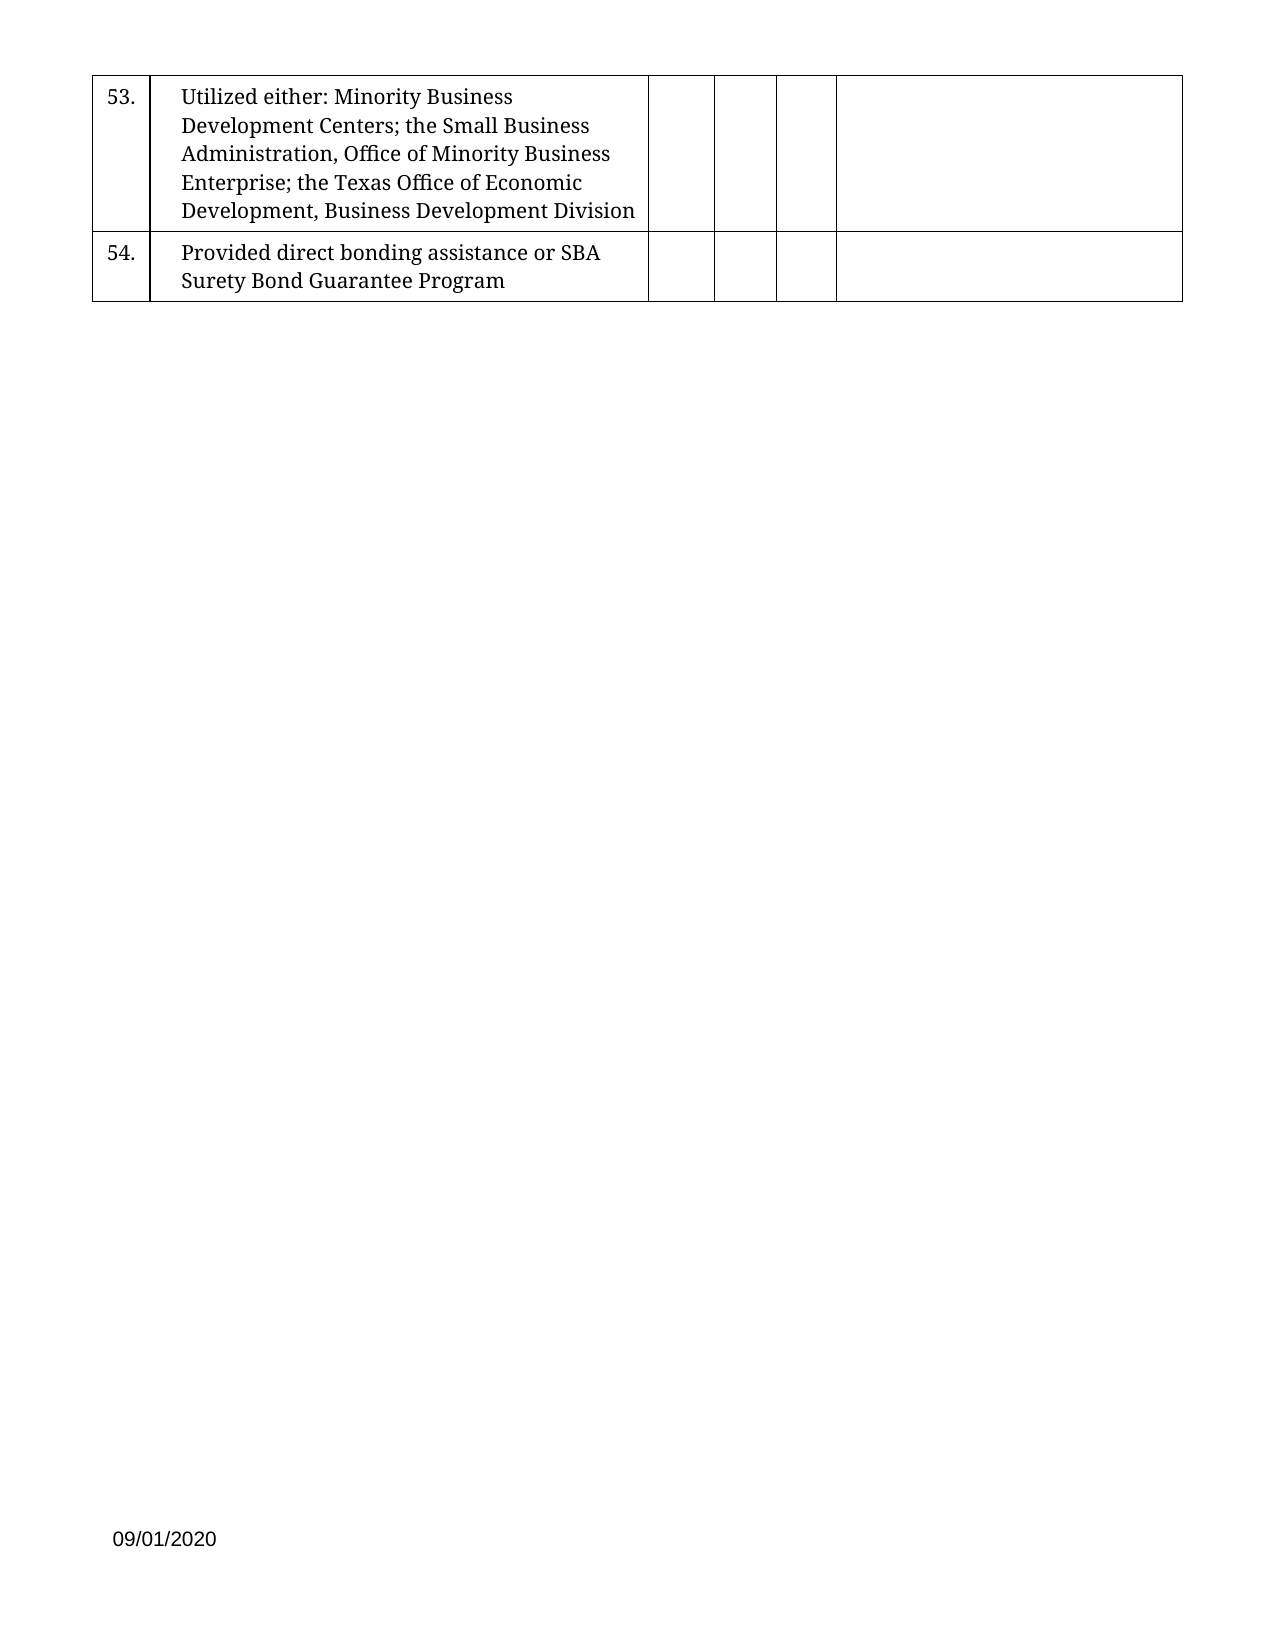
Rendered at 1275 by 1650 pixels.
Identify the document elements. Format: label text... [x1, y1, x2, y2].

table_cell [715, 76, 776, 231]
table_cell Utilized either: Minority Business Development Centers; the Small Business Administration, Office of Minority Business Enterprise; the Texas Office of Economic Development, Business Development Division [151, 76, 648, 231]
table_cell [777, 232, 836, 301]
table_cell [837, 76, 1182, 231]
table_cell [649, 76, 714, 231]
table_cell [837, 232, 1182, 301]
table_cell [649, 232, 714, 301]
table_cell [777, 76, 836, 231]
table_cell [715, 232, 776, 301]
table_cell 54. [93, 232, 149, 301]
table_cell 53. [93, 76, 149, 231]
table_cell Provided direct bonding assistance or SBA Surety Bond Guarantee Program [151, 232, 648, 301]
